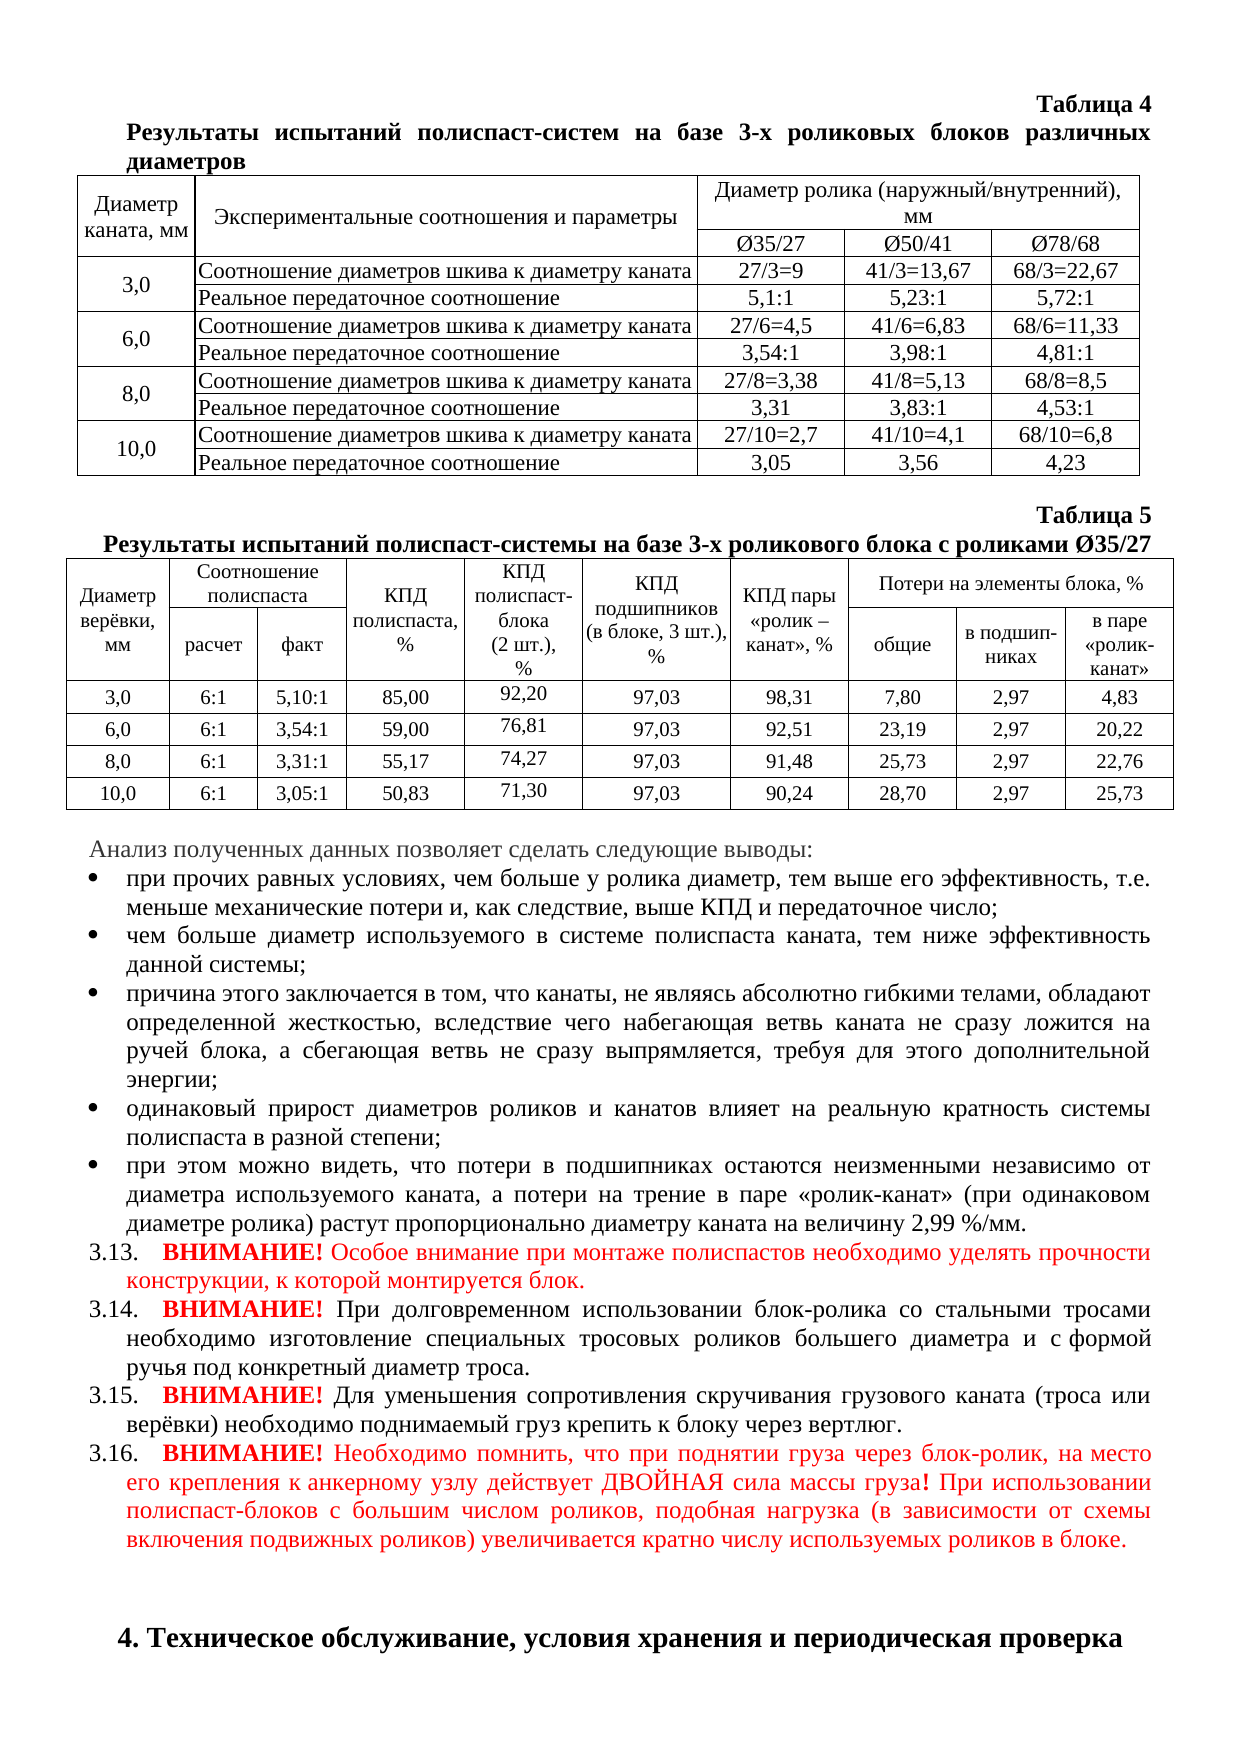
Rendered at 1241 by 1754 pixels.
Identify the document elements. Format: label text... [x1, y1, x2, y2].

table_cell 68/10=6,8 [992, 421, 1139, 448]
table_cell в паре «ролик-канат» [1066, 608, 1173, 680]
text Результаты испытаний полиспаст-системы на базе 3-х роликового блока с роликами Ø35/27 [89, 529, 1152, 558]
list причина этого заключается в том, что канаты, не являясь абсолютно гибкими телами, обладают определенной жесткостью, вследствие чего набегающая ветвь каната не сразу ложится на ручей блока, а сбегающая ветвь не сразу выпрямляется, требуя для этого дополнительной энергии; [89, 978, 1152, 1093]
text 4. Техническое обслуживание, условия хранения и периодическая проверка [89, 1620, 1152, 1653]
table_header КПД пары «ролик – канат», % [731, 559, 848, 680]
table_cell 6:1 [170, 714, 257, 744]
table_cell 41/3=13,67 [845, 257, 991, 283]
table_cell 7,80 [849, 681, 956, 712]
table_cell 85,00 [347, 681, 464, 712]
table_cell 4,23 [992, 449, 1139, 475]
table_cell 6,0 [67, 714, 169, 744]
table_cell Реальное передаточное соотношение [196, 285, 697, 311]
table_cell 3,0 [78, 257, 194, 311]
table_cell 6:1 [170, 746, 257, 777]
table_cell 8,0 [78, 367, 194, 420]
table_cell общие [849, 608, 956, 680]
table_cell 2,97 [957, 778, 1065, 809]
table_cell расчет [170, 608, 257, 680]
table_cell 3,05 [698, 449, 844, 475]
table_cell 3,98:1 [845, 339, 991, 366]
list при этом можно видеть, что потери в подшипниках остаются неизменными независимо от диаметра используемого каната, а потери на трение в паре «ролик-канат» (при одинаковом диаметре ролика) растут пропорционально диаметру каната на величину 2,99 %/мм. [89, 1150, 1152, 1237]
list ВНИМАНИЕ! При долговременном использовании блок-ролика со стальными тросами необходимо изготовление специальных тросовых роликов большего диаметра и с формой ручья под конкретный диаметр троса. [89, 1294, 1152, 1380]
table_cell 97,03 [583, 714, 730, 744]
table_cell 3,05:1 [258, 778, 346, 809]
table_header Диаметр каната, мм [78, 176, 194, 256]
table_cell 50,83 [347, 778, 464, 809]
list ВНИМАНИЕ! Необходимо помнить, что при поднятии груза через блок-ролик, на место его крепления к анкерному узлу действует ДВОЙНАЯ сила массы груза! При использовании полиспаст-блоков с большим числом роликов, подобная нагрузка (в зависимости от схемы включения подвижных роликов) увеличивается кратно числу используемых роликов в блоке. [89, 1438, 1152, 1553]
table_cell 41/8=5,13 [845, 367, 991, 393]
table_cell 97,03 [583, 681, 730, 712]
table_cell Ø35/27 [698, 230, 844, 256]
table_cell 5,1:1 [698, 285, 844, 311]
table_cell 71,30 [465, 778, 582, 809]
table_header КПД полиспаста, % [347, 559, 464, 680]
table_cell 3,54:1 [258, 714, 346, 744]
table_header КПД полиспаст-блока (2 шт.), % [465, 559, 582, 680]
table_cell 2,97 [957, 714, 1065, 744]
table_cell 92,51 [731, 714, 848, 744]
table_header КПД подшипников (в блоке, 3 шт.), % [583, 559, 730, 680]
table_cell 90,24 [731, 778, 848, 809]
table_cell 76,81 [465, 714, 582, 744]
table_cell 92,20 [465, 681, 582, 712]
table_cell 25,73 [849, 746, 956, 777]
table_cell 10,0 [67, 778, 169, 809]
table_header Экспериментальные соотношения и параметры [196, 176, 697, 256]
table_cell 27/10=2,7 [698, 421, 844, 448]
table_header Потери на элементы блока, % [849, 559, 1173, 607]
list при прочих равных условиях, чем больше у ролика диаметр, тем выше его эффективность, т.е. меньше механические потери и, как следствие, выше КПД и передаточное число; [89, 863, 1152, 920]
table_cell 2,97 [957, 746, 1065, 777]
table_cell 3,31 [698, 394, 844, 420]
table_cell 5,10:1 [258, 681, 346, 712]
table_cell 6:1 [170, 681, 257, 712]
list одинаковый прирост диаметров роликов и канатов влияет на реальную кратность системы полиспаста в разной степени; [89, 1093, 1152, 1150]
table_cell 68/3=22,67 [992, 257, 1139, 283]
table_cell 2,97 [957, 681, 1065, 712]
table_cell 3,54:1 [698, 339, 844, 366]
table_cell 27/8=3,38 [698, 367, 844, 393]
table_cell 3,83:1 [845, 394, 991, 420]
table_cell Реальное передаточное соотношение [196, 449, 697, 475]
table_cell Соотношение диаметров шкива к диаметру каната [196, 312, 697, 338]
text Анализ полученных данных позволяет сделать следующие выводы: [89, 834, 1152, 863]
table_cell Ø78/68 [992, 230, 1139, 256]
table_cell 3,56 [845, 449, 991, 475]
table_cell Реальное передаточное соотношение [196, 394, 697, 420]
table_cell Соотношение диаметров шкива к диаметру каната [196, 367, 697, 393]
table_cell 97,03 [583, 746, 730, 777]
table_cell 98,31 [731, 681, 848, 712]
table_header Соотношение полиспаста [170, 559, 346, 607]
table_cell 8,0 [67, 746, 169, 777]
table_cell Соотношение диаметров шкива к диаметру каната [196, 421, 697, 448]
table_header Диаметр ролика (наружный/внутренний), мм [698, 176, 1139, 229]
table_cell 3,31:1 [258, 746, 346, 777]
table_cell 6:1 [170, 778, 257, 809]
list чем больше диаметр используемого в системе полиспаста каната, тем ниже эффективность данной системы; [89, 920, 1152, 978]
text Результаты испытаний полиспаст-систем на базе 3-х роликовых блоков различных диаметров [126, 117, 1152, 175]
table_cell 25,73 [1066, 778, 1173, 809]
table_cell 27/6=4,5 [698, 312, 844, 338]
table_header Диаметр верёвки, мм [67, 559, 169, 680]
table_cell 5,23:1 [845, 285, 991, 311]
table_cell 97,03 [583, 778, 730, 809]
table_cell 68/8=8,5 [992, 367, 1139, 393]
table_cell 4,81:1 [992, 339, 1139, 366]
table_cell 41/6=6,83 [845, 312, 991, 338]
table_cell 27/3=9 [698, 257, 844, 283]
table_cell факт [258, 608, 346, 680]
table_cell 41/10=4,1 [845, 421, 991, 448]
table_cell 4,83 [1066, 681, 1173, 712]
table_cell 55,17 [347, 746, 464, 777]
table_cell 20,22 [1066, 714, 1173, 744]
table_cell 5,72:1 [992, 285, 1139, 311]
table_cell Ø50/41 [845, 230, 991, 256]
table_cell 68/6=11,33 [992, 312, 1139, 338]
text Таблица 5 [89, 500, 1152, 529]
table_cell 10,0 [78, 421, 194, 475]
table_cell 6,0 [78, 312, 194, 366]
text Таблица 4 [89, 89, 1152, 117]
table_cell в подшип-никах [957, 608, 1065, 680]
table_cell Реальное передаточное соотношение [196, 339, 697, 366]
list ВНИМАНИЕ! Для уменьшения сопротивления скручивания грузового каната (троса или верёвки) необходимо поднимаемый груз крепить к блоку через вертлюг. [89, 1380, 1152, 1438]
table_cell 4,53:1 [992, 394, 1139, 420]
table_cell 28,70 [849, 778, 956, 809]
table_cell 22,76 [1066, 746, 1173, 777]
table_cell 23,19 [849, 714, 956, 744]
table_cell 59,00 [347, 714, 464, 744]
table_cell 74,27 [465, 746, 582, 777]
table_cell 3,0 [67, 681, 169, 712]
table_cell Соотношение диаметров шкива к диаметру каната [196, 257, 697, 283]
table_cell 91,48 [731, 746, 848, 777]
list ВНИМАНИЕ! Особое внимание при монтаже полиспастов необходимо уделять прочности конструкции, к которой монтируется блок. [89, 1237, 1152, 1294]
